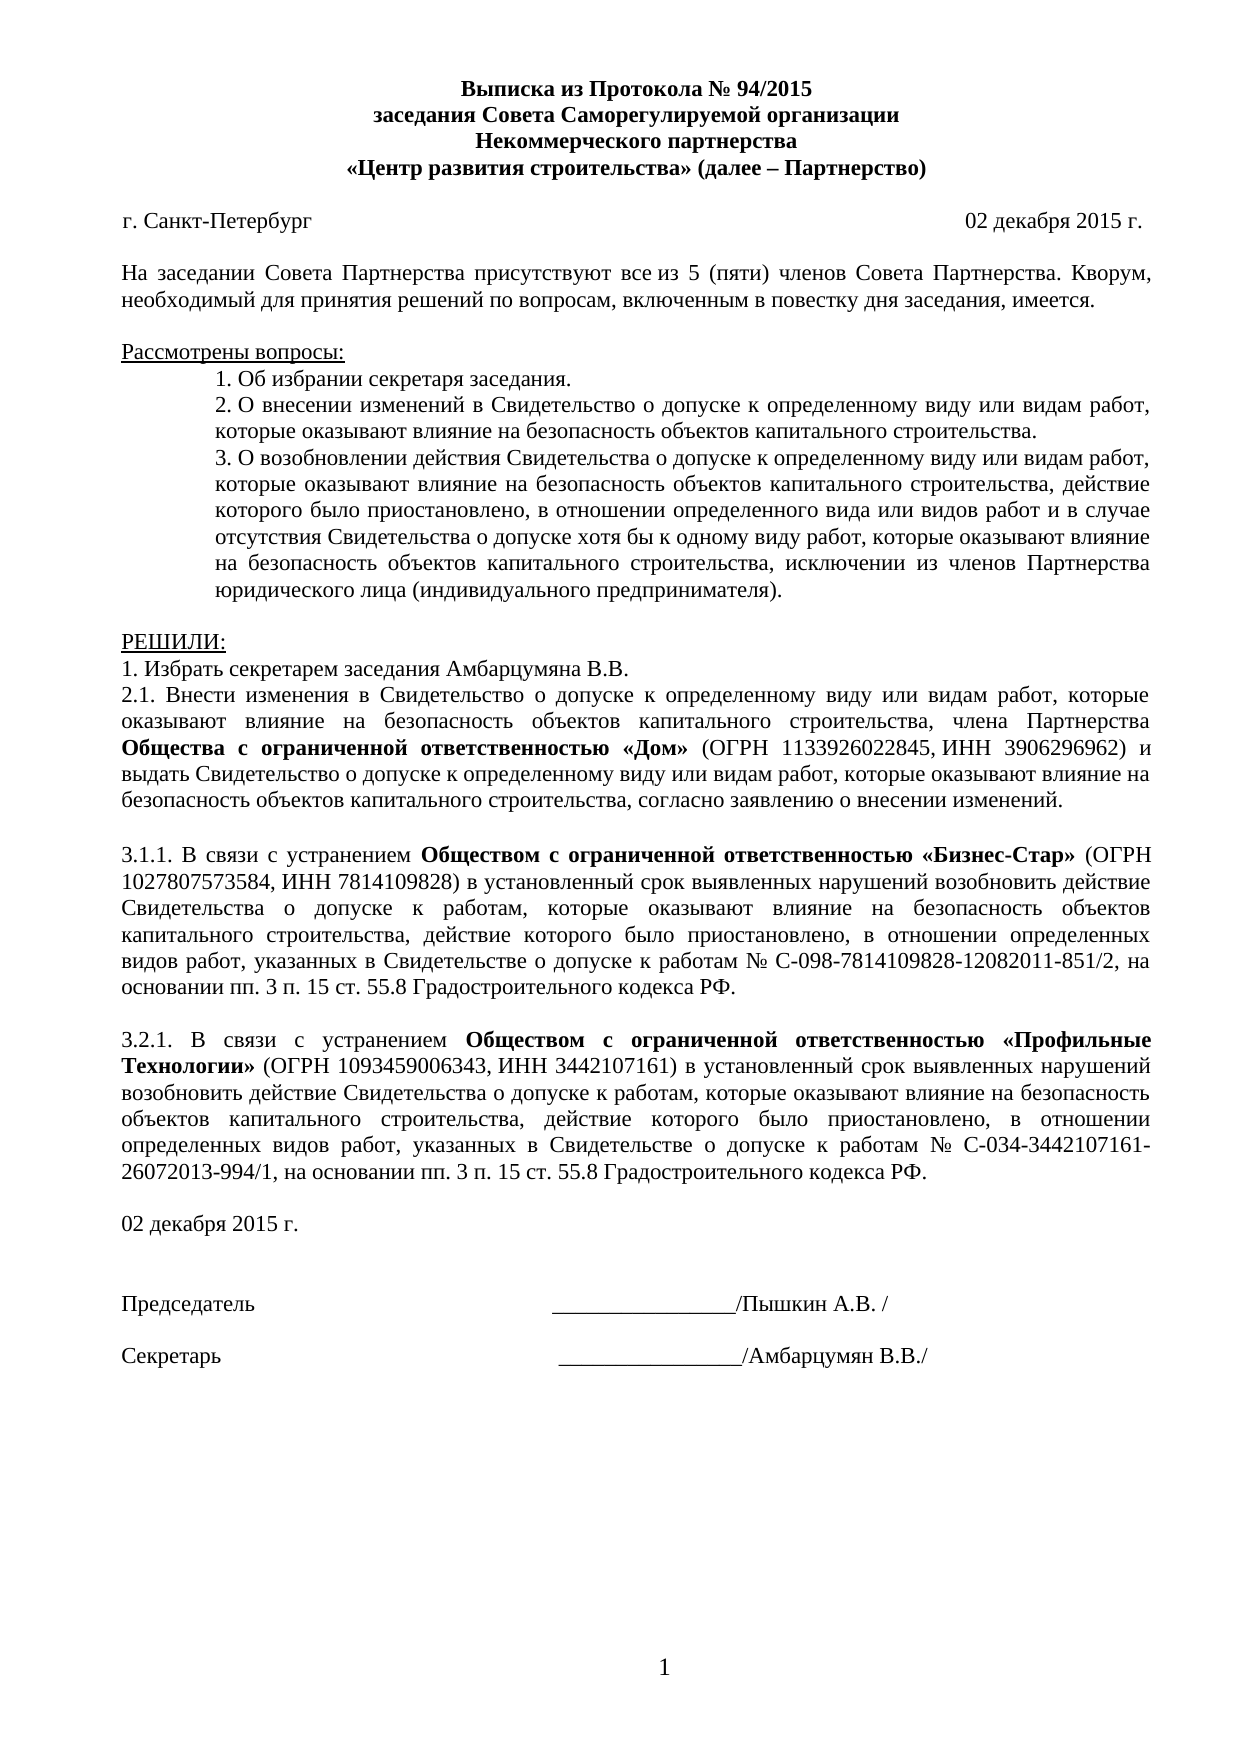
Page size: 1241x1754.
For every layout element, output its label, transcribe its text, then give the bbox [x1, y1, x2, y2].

table_header г. Санкт-Петербург [111, 207, 632, 233]
text Некоммерческого партнерства [121, 128, 1152, 154]
text 3.2.1. В связи с устранением Обществом с ограниченной ответственностью «Профильные Технологии» (ОГРН 1093459006343, ИНН 3442107161) в установленный срок выявленных нарушений возобновить действие Свидетельства о допуске к работам, которые оказывают влияние на безопасность объектов капитального строительства, действие которого было приостановлено, в отношении определенных видов работ, указанных в Свидетельстве о допуске к работам № С-034-3442107161-26072013-994/1, на основании пп. 3 п. 15 ст. 55.8 Градостроительного кодекса РФ. [121, 1026, 1152, 1184]
text заседания Совета Саморегулируемой организации [121, 101, 1152, 128]
text Секретарь ________________/Амбарцумян В.В./ [121, 1342, 1152, 1369]
text 3.1.1. В связи с устранением Обществом с ограниченной ответственностью «Бизнес-Стар» (ОГРН 1027807573584, ИНН 7814109828) в установленный срок выявленных нарушений возобновить действие Свидетельства о допуске к работам, которые оказывают влияние на безопасность объектов капитального строительства, действие которого было приостановлено, в отношении определенных видов работ, указанных в Свидетельстве о допуске к работам № С-098-7814109828-12082011-851/2, на основании пп. 3 п. 15 ст. 55.8 Градостроительного кодекса РФ. [121, 842, 1152, 1000]
text 1. Об избрании секретаря заседания. [215, 365, 1152, 391]
text 1. Избрать секретарем заседания Амбарцумяна В.В. [121, 655, 1152, 681]
text 2.1. Внести изменения в Свидетельство о допуске к определенному виду или видам работ, которые оказывают влияние на безопасность объектов капитального строительства, члена Партнерства Общества с ограниченной ответственностью «Дом» (ОГРН 1133926022845, ИНН 3906296962) и выдать Свидетельство о допуске к определенному виду или видам работ, которые оказывают влияние на безопасность объектов капитального строительства, согласно заявлению о внесении изменений. [121, 681, 1152, 813]
text 2. О внесении изменений в Свидетельство о допуске к определенному виду или видам работ, которые оказывают влияние на безопасность объектов капитального строительства. [215, 391, 1152, 444]
text 3. О возобновлении действия Свидетельства о допуске к определенному виду или видам работ, которые оказывают влияние на безопасность объектов капитального строительства, действие которого было приостановлено, в отношении определенного вида или видов работ и в случае отсутствия Свидетельства о допуске хотя бы к одному виду работ, которые оказывают влияние на безопасность объектов капитального строительства, исключении из членов Партнерства юридического лица (индивидуального предпринимателя). [215, 444, 1152, 602]
text Председатель ________________/Пышкин А.В. / [121, 1289, 1152, 1316]
text «Центр развития строительства» (далее – Партнерство) [121, 154, 1152, 180]
text Рассмотрены вопросы: [121, 338, 1152, 365]
text 02 декабря 2015 г. [121, 1211, 1152, 1237]
table_header 02 декабря 2015 г. [633, 207, 1154, 233]
text На заседании Совета Партнерства присутствуют все из 5 (пяти) членов Совета Партнерства. Кворум, необходимый для принятия решений по вопросам, включенным в повестку дня заседания, имеется. [121, 259, 1152, 312]
text РЕШИЛИ: [121, 628, 1152, 655]
text Выписка из Протокола № 94/2015 [121, 75, 1152, 101]
